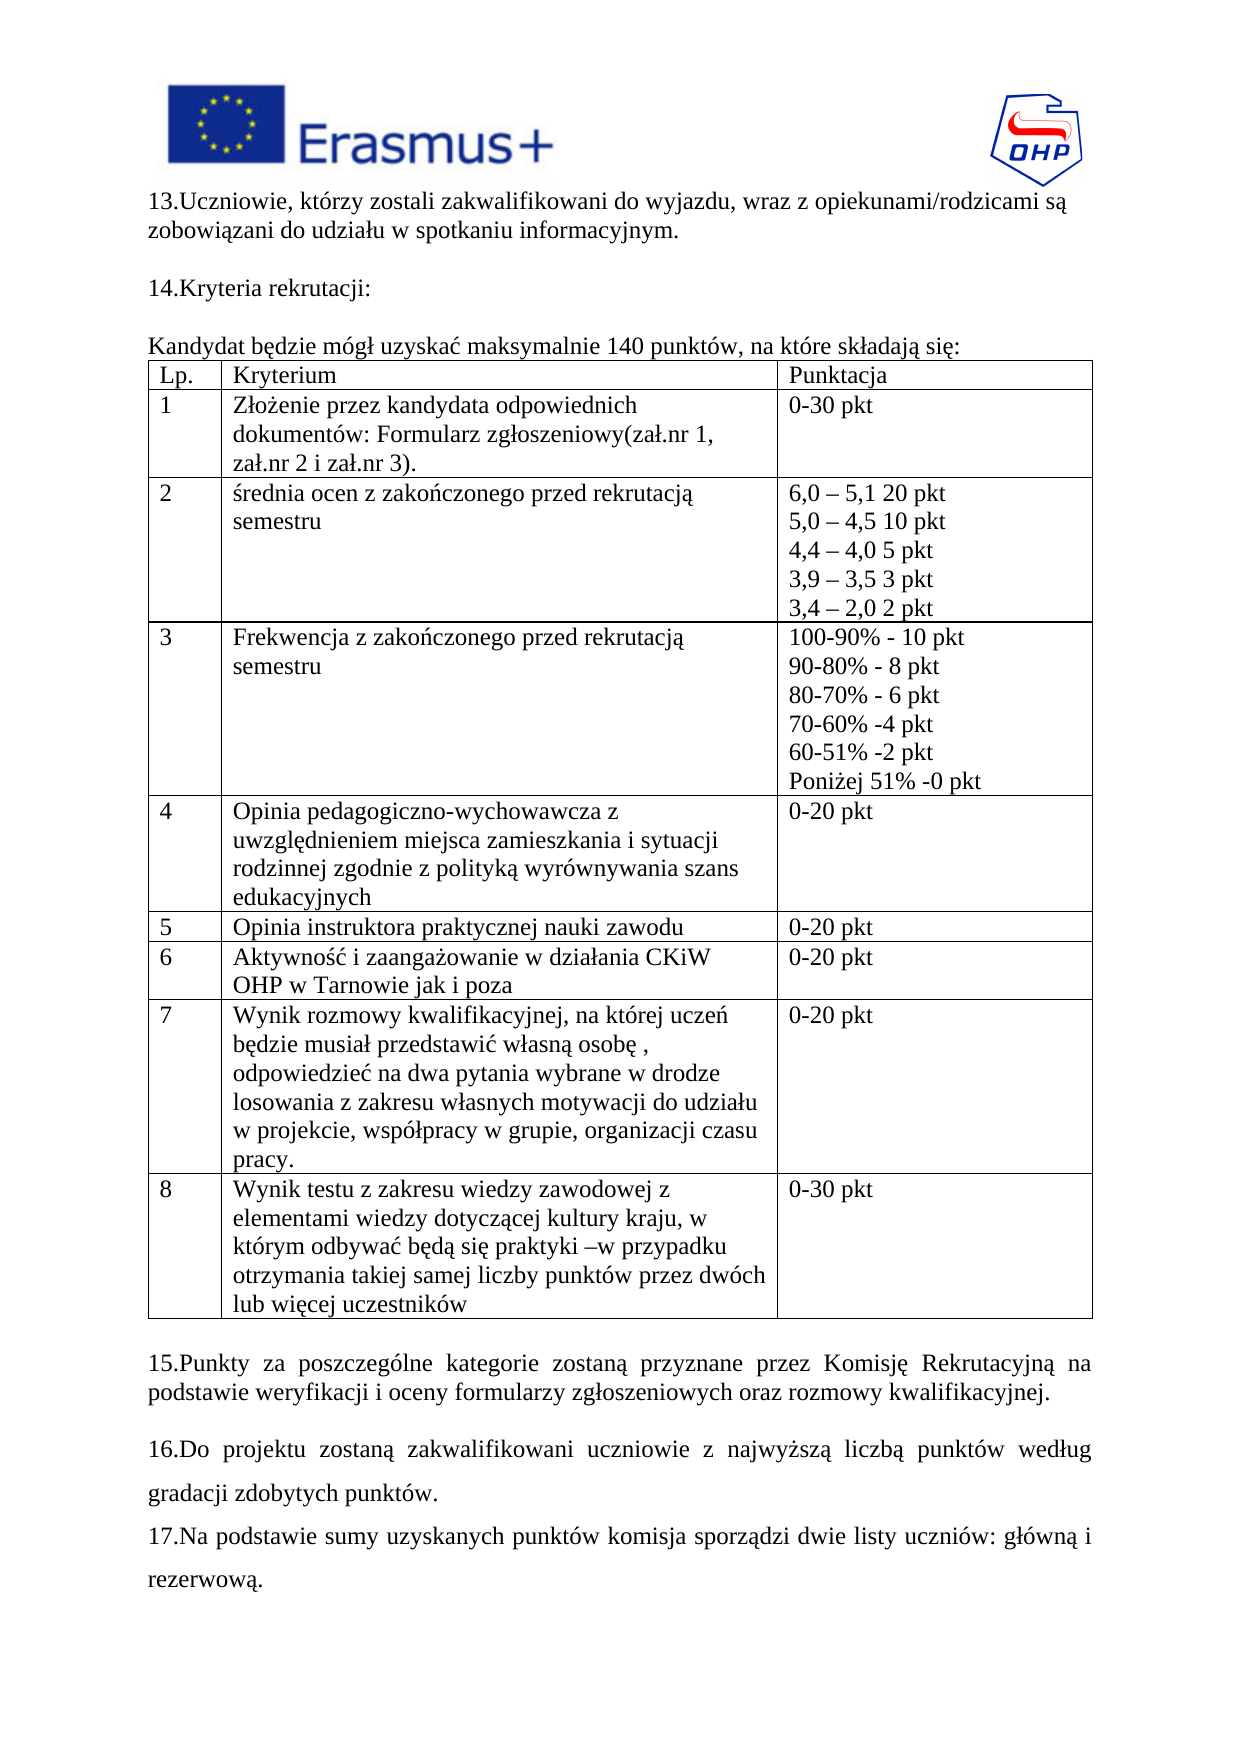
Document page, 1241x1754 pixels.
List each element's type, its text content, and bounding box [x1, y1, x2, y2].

table_cell 3 [149, 623, 221, 795]
picture [990, 94, 1083, 187]
table_cell Frekwencja z zakończonego przed rekrutacją semestru [222, 623, 777, 795]
table_cell średnia ocen z zakończonego przed rekrutacją semestru [222, 478, 777, 621]
table_cell 8 [149, 1174, 221, 1318]
table_cell Aktywność i zaangażowanie w działania CKiW OHP w Tarnowie jak i poza [222, 942, 777, 999]
table_cell Wynik testu z zakresu wiedzy zawodowej z elementami wiedzy dotyczącej kultury kraju, w którym odbywać będą się praktyki –w przypadku otrzymania takiej samej liczby punktów przez dwóch lub więcej uczestników [222, 1174, 777, 1318]
table_cell Opinia pedagogiczno-wychowawcza z uwzględnieniem miejsca zamieszkania i sytuacji rodzinnej zgodnie z polityką wyrównywania szans edukacyjnych [222, 796, 777, 911]
table_cell 6,0 – 5,1 20 pkt 5,0 – 4,5 10 pkt 4,4 – 4,0 5 pkt 3,9 – 3,5 3 pkt 3,4 – 2,0 2 pkt [778, 478, 1092, 621]
text 14.Kryteria rekrutacji: [148, 273, 1093, 302]
table_cell 0-30 pkt [778, 390, 1092, 477]
table_cell 0-20 pkt [778, 942, 1092, 999]
table_cell Wynik rozmowy kwalifikacyjnej, na której uczeń będzie musiał przedstawić własną osobę , odpowiedzieć na dwa pytania wybrane w drodze losowania z zakresu własnych motywacji do udziału w projekcie, współpracy w grupie, organizacji czasu pracy. [222, 1000, 777, 1173]
table_cell 100-90% - 10 pkt 90-80% - 8 pkt 80-70% - 6 pkt 70-60% -4 pkt 60-51% -2 pkt Poniżej 51% -0 pkt [778, 623, 1092, 795]
text 13.Uczniowie, którzy zostali zakwalifikowani do wyjazdu, wraz z opiekunami/rodzicami są zobowiązani do udziału w spotkaniu informacyjnym. [148, 186, 1093, 244]
table_header Punktacja [778, 361, 1092, 389]
table_cell 2 [149, 478, 221, 621]
table_cell 6 [149, 942, 221, 999]
table_cell 0-20 pkt [778, 796, 1092, 911]
table_cell 7 [149, 1000, 221, 1173]
text 17.Na podstawie sumy uzyskanych punktów komisja sporządzi dwie listy uczniów: główną i rezerwową. [148, 1521, 1093, 1593]
table_header Lp. [149, 361, 221, 389]
text 16.Do projektu zostaną zakwalifikowani uczniowie z najwyższą liczbą punktów według gradacji zdobytych punktów. [148, 1434, 1093, 1506]
table_cell 5 [149, 912, 221, 941]
table_cell Złożenie przez kandydata odpowiednich dokumentów: Formularz zgłoszeniowy(zał.nr 1, zał.nr 2 i zał.nr 3). [222, 390, 777, 477]
text 15.Punkty za poszczególne kategorie zostaną przyznane przez Komisję Rekrutacyjną na podstawie weryfikacji i oceny formularzy zgłoszeniowych oraz rozmowy kwalifikacyjnej. [148, 1348, 1093, 1405]
table_cell 0-20 pkt [778, 1000, 1092, 1173]
table_header Kryterium [222, 361, 777, 389]
table_cell 4 [149, 796, 221, 911]
table_cell 0-20 pkt [778, 912, 1092, 941]
table_cell 0-30 pkt [778, 1174, 1092, 1318]
table_cell Opinia instruktora praktycznej nauki zawodu [222, 912, 777, 941]
text Kandydat będzie mógł uzyskać maksymalnie 140 punktów, na które składają się: [148, 331, 1093, 359]
picture [147, 73, 561, 187]
table_cell 1 [149, 390, 221, 477]
